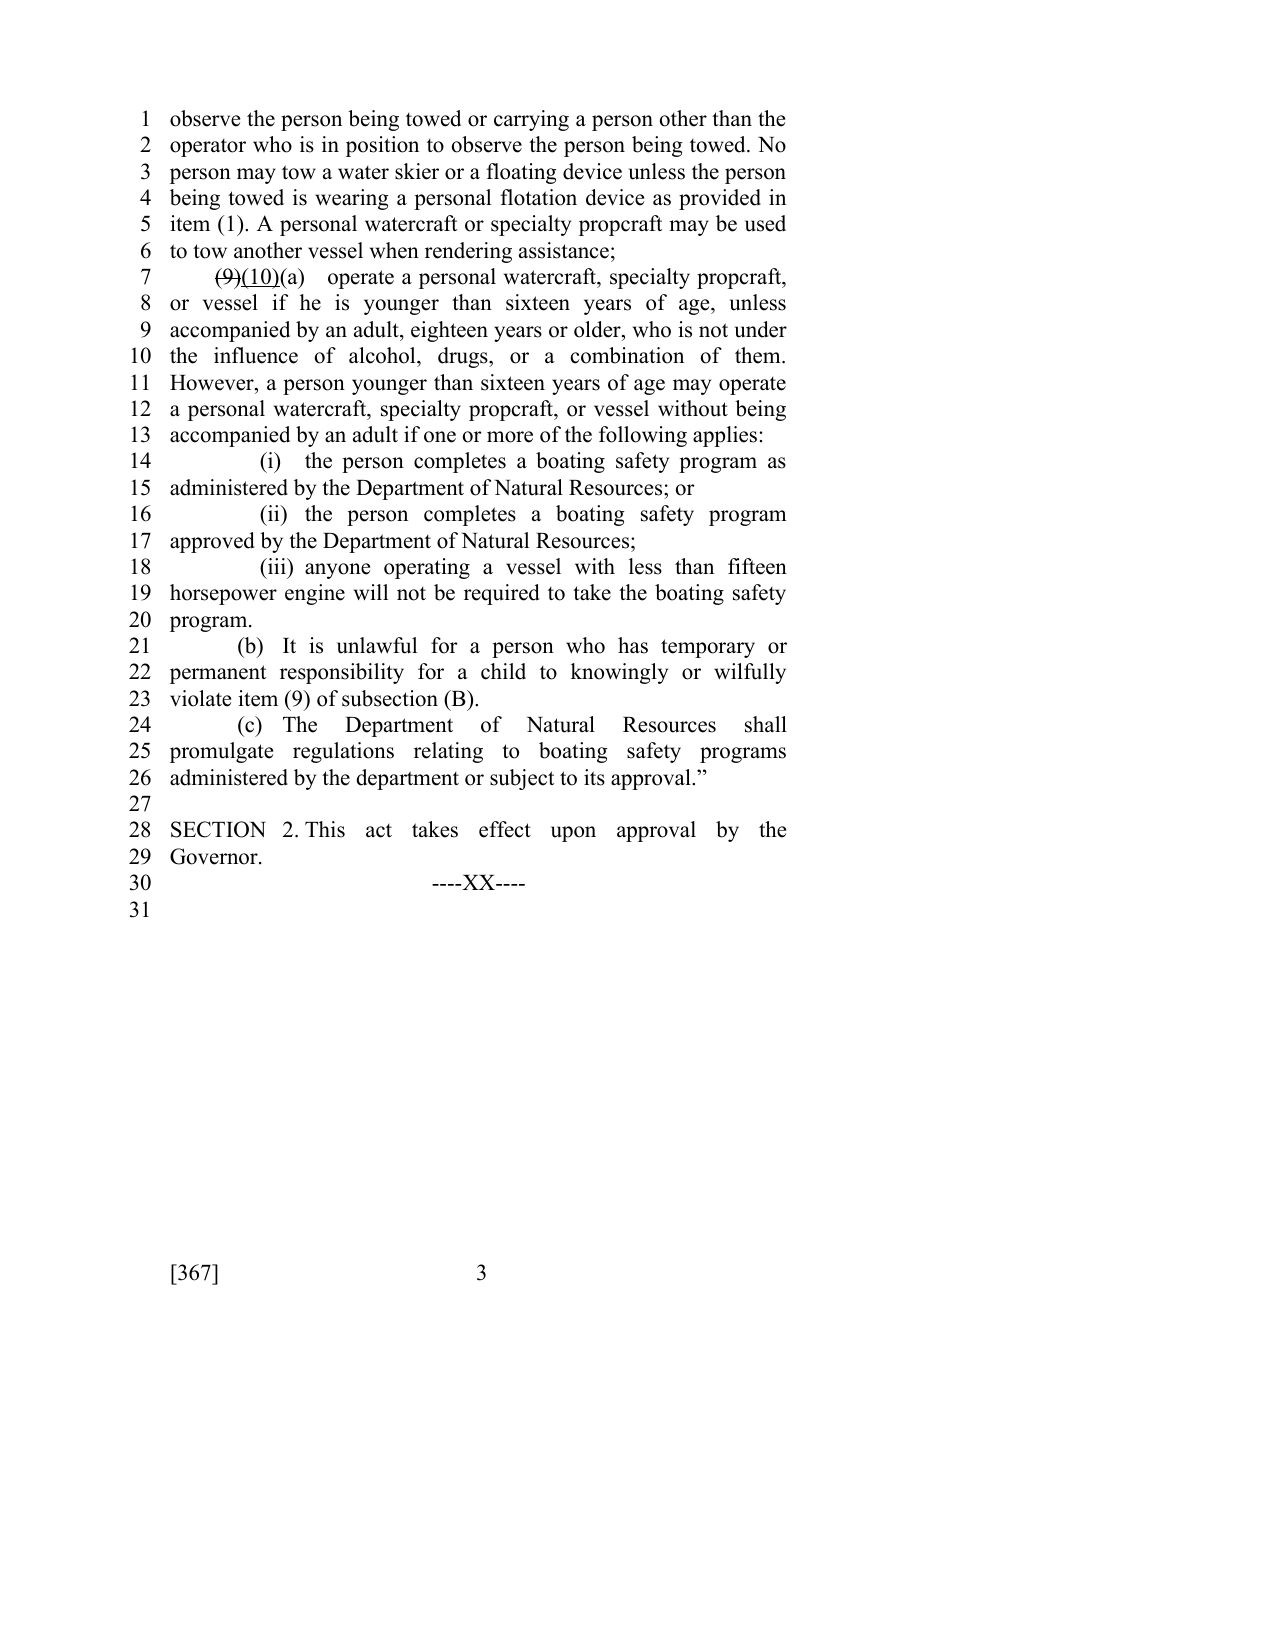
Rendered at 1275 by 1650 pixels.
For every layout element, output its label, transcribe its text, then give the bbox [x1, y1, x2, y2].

text ----XX---- [169, 869, 787, 896]
text (9)(10)(a) operate a personal watercraft, specialty propcraft, or vessel if he is younger than sixteen years of age, unless accompanied by an adult, eighteen years or older, who is not under the influence of alcohol, drugs, or a combination of them. However, a person younger than sixteen years of age may operate a personal watercraft, specialty propcraft, or vessel without being accompanied by an adult if one or more of the following applies: [169, 263, 787, 448]
text (ii) the person completes a boating safety program approved by the Department of Natural Resources; [169, 500, 787, 553]
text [169, 105, 787, 263]
text (b) It is unlawful for a person who has temporary or permanent responsibility for a child to knowingly or wilfully violate item (9) of subsection (B). [169, 632, 787, 711]
text (i) the person completes a boating safety program as administered by the Department of Natural Resources; or [169, 448, 787, 500]
text (iii) anyone operating a vessel with less than fifteen horsepower engine will not be required to take the boating safety program. [169, 553, 787, 632]
text SECTION 2. This act takes effect upon approval by the Governor. [169, 817, 787, 869]
text (c) The Department of Natural Resources shall promulgate regulations relating to boating safety programs administered by the department or subject to its approval.” [169, 711, 787, 790]
